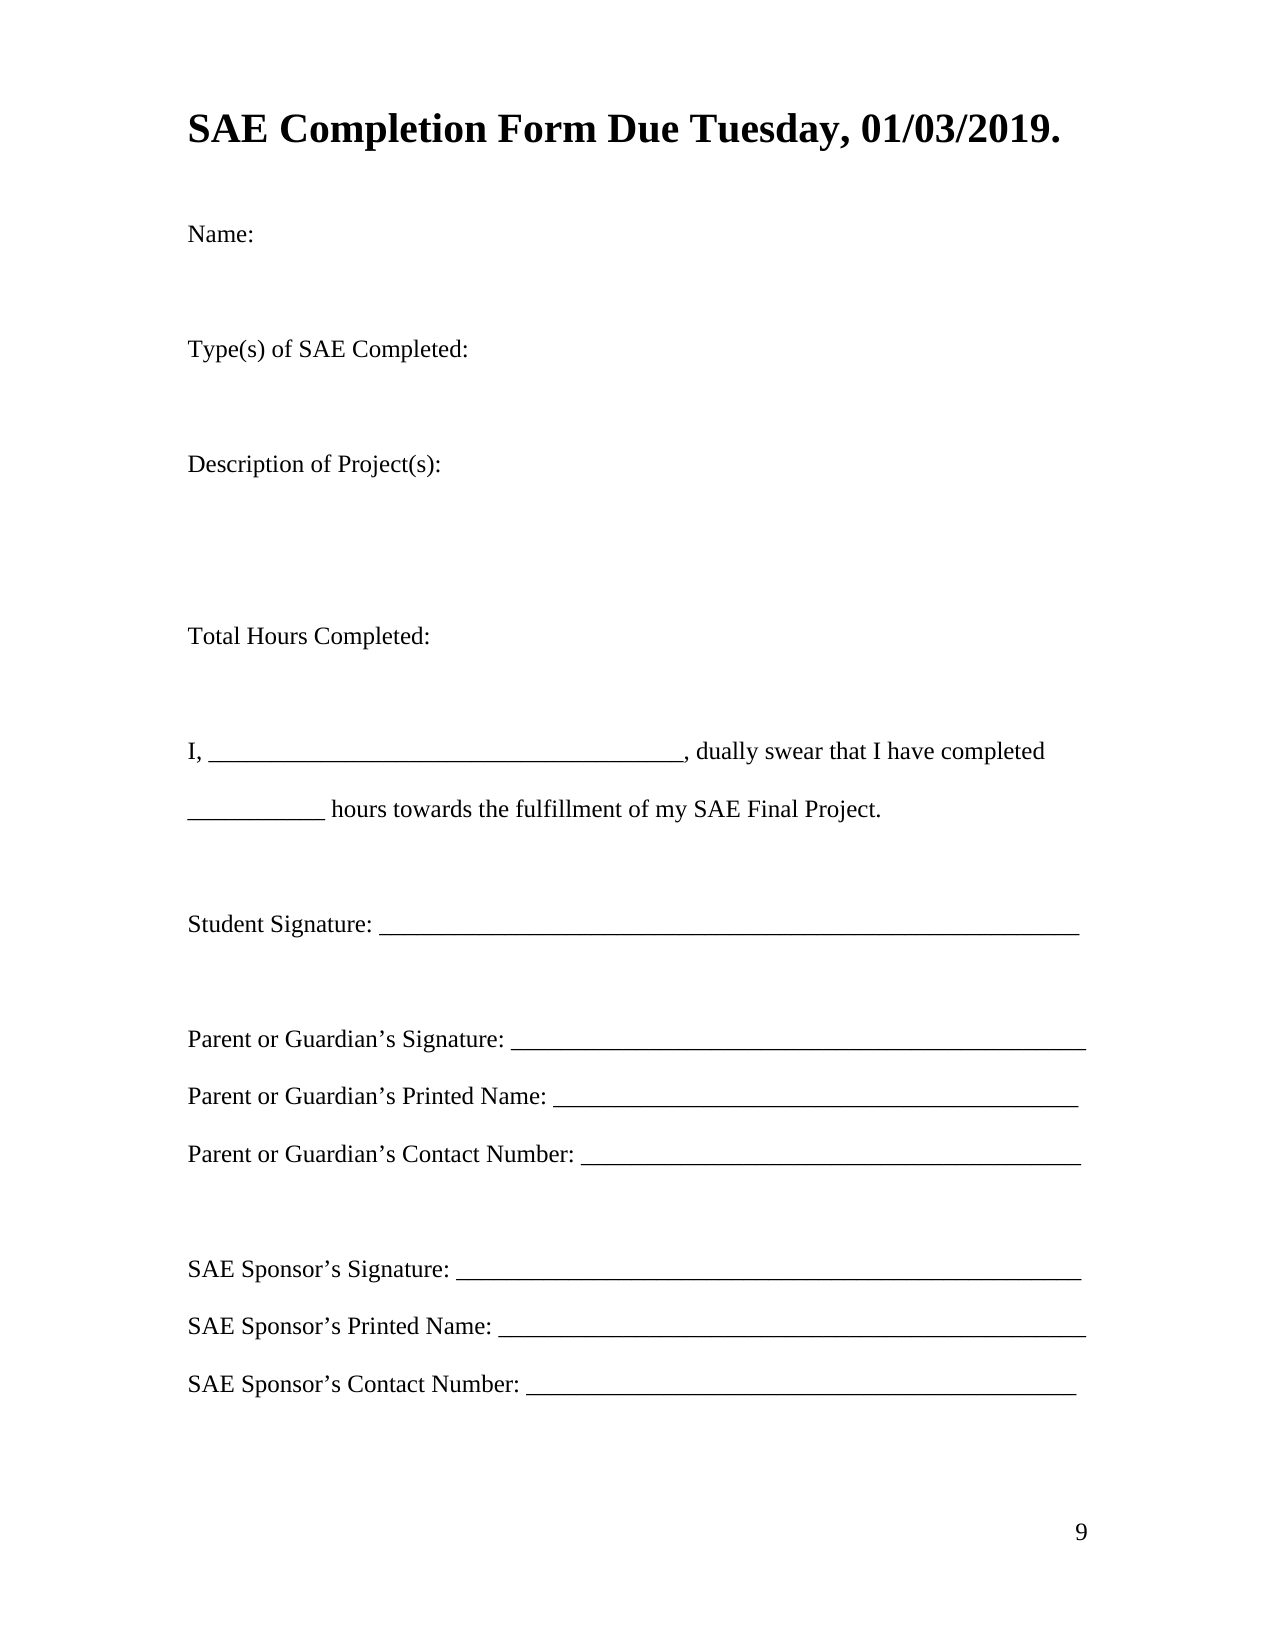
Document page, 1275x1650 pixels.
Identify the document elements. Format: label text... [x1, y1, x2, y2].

text SAE Completion Form Due Tuesday, 01/03/2019. [187, 104, 1087, 152]
text Total Hours Completed: [187, 621, 1087, 650]
text Student Signature: ________________________________________________________ [187, 909, 1087, 937]
text SAE Sponsor’s Signature: __________________________________________________ [187, 1254, 1087, 1282]
text Type(s) of SAE Completed: [187, 334, 1087, 362]
text Parent or Guardian’s Printed Name: __________________________________________ [187, 1081, 1087, 1110]
text SAE Sponsor’s Contact Number: ____________________________________________ [187, 1369, 1087, 1397]
text SAE Sponsor’s Printed Name: _______________________________________________ [187, 1311, 1087, 1340]
text Parent or Guardian’s Signature: ______________________________________________ [187, 1024, 1087, 1052]
text Parent or Guardian’s Contact Number: ________________________________________ [187, 1139, 1087, 1167]
text I, ______________________________________, dually swear that I have completed ___________ hours towards the fulfillment of my SAE Final Project. [187, 736, 1087, 822]
text Description of Project(s): [187, 449, 1087, 477]
text Name: [187, 219, 1087, 247]
